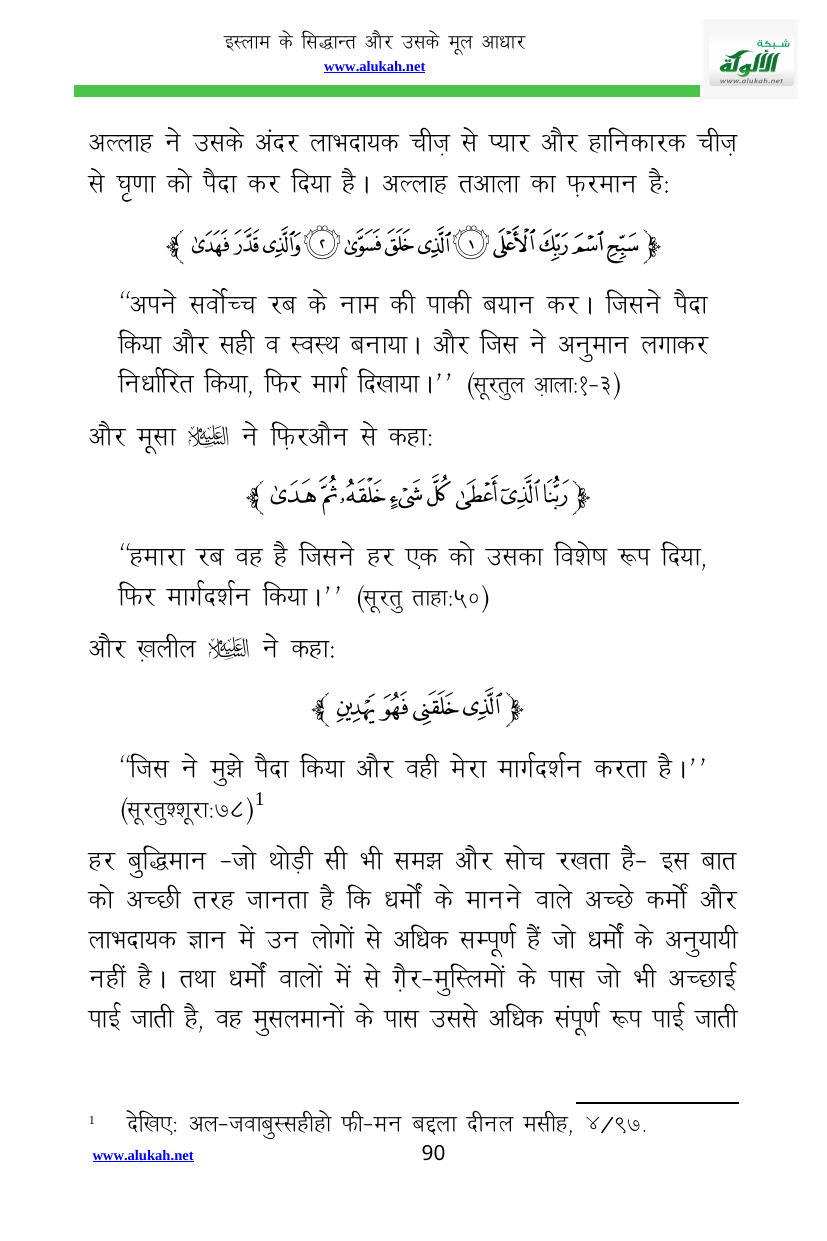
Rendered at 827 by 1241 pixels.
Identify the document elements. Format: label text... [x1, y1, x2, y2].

text ^^vius loksZPp jc ds uke dh ikdh c;ku djA ftlus iSnk fd;k vkSj lgh o LoLFk cuk;kA vkSj ftl us vuqeku yxkdj fu/kkZfjr fd;k] fQj ekxZ fn[kk;kA** ¼lwjrqy v+kyk%1&3½ [118, 283, 708, 402]
text ﭽ ﮟ ﮠ ﮡ ﮢ ﮣ ﮤ ﮥ ﮦ ﮧ ﮨ ﮩ ﮪﭼ [118, 215, 708, 271]
text vkSj ewlk us fQ+jvkSu ls dgk% [89, 414, 738, 454]
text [89, 119, 738, 202]
text vkSj [+kyhy us dgk% [89, 626, 738, 666]
text ^^ftl us eq>s iSnk fd;k vkSj ogh esjk ekxZn'kZu djrk gSA** ¼lwjrq''kwjk%78½ [118, 747, 708, 826]
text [89, 838, 738, 1036]
text ﭽ ﰏ ﰐ ﰑ ﰒ ﰓ ﰔ ﰕ ﰖﭼ [89, 466, 738, 522]
text ^^gekjk jc og gS ftlus gj ,d dks mldk fo'ks"k :i fn;k] fQj ekxZn'kZu fd;kA** ¼lwjrq rkgk%50½ [118, 535, 708, 614]
text ﭽﯦ ﯧ ﯨ ﯩ ﭼ [89, 678, 738, 734]
